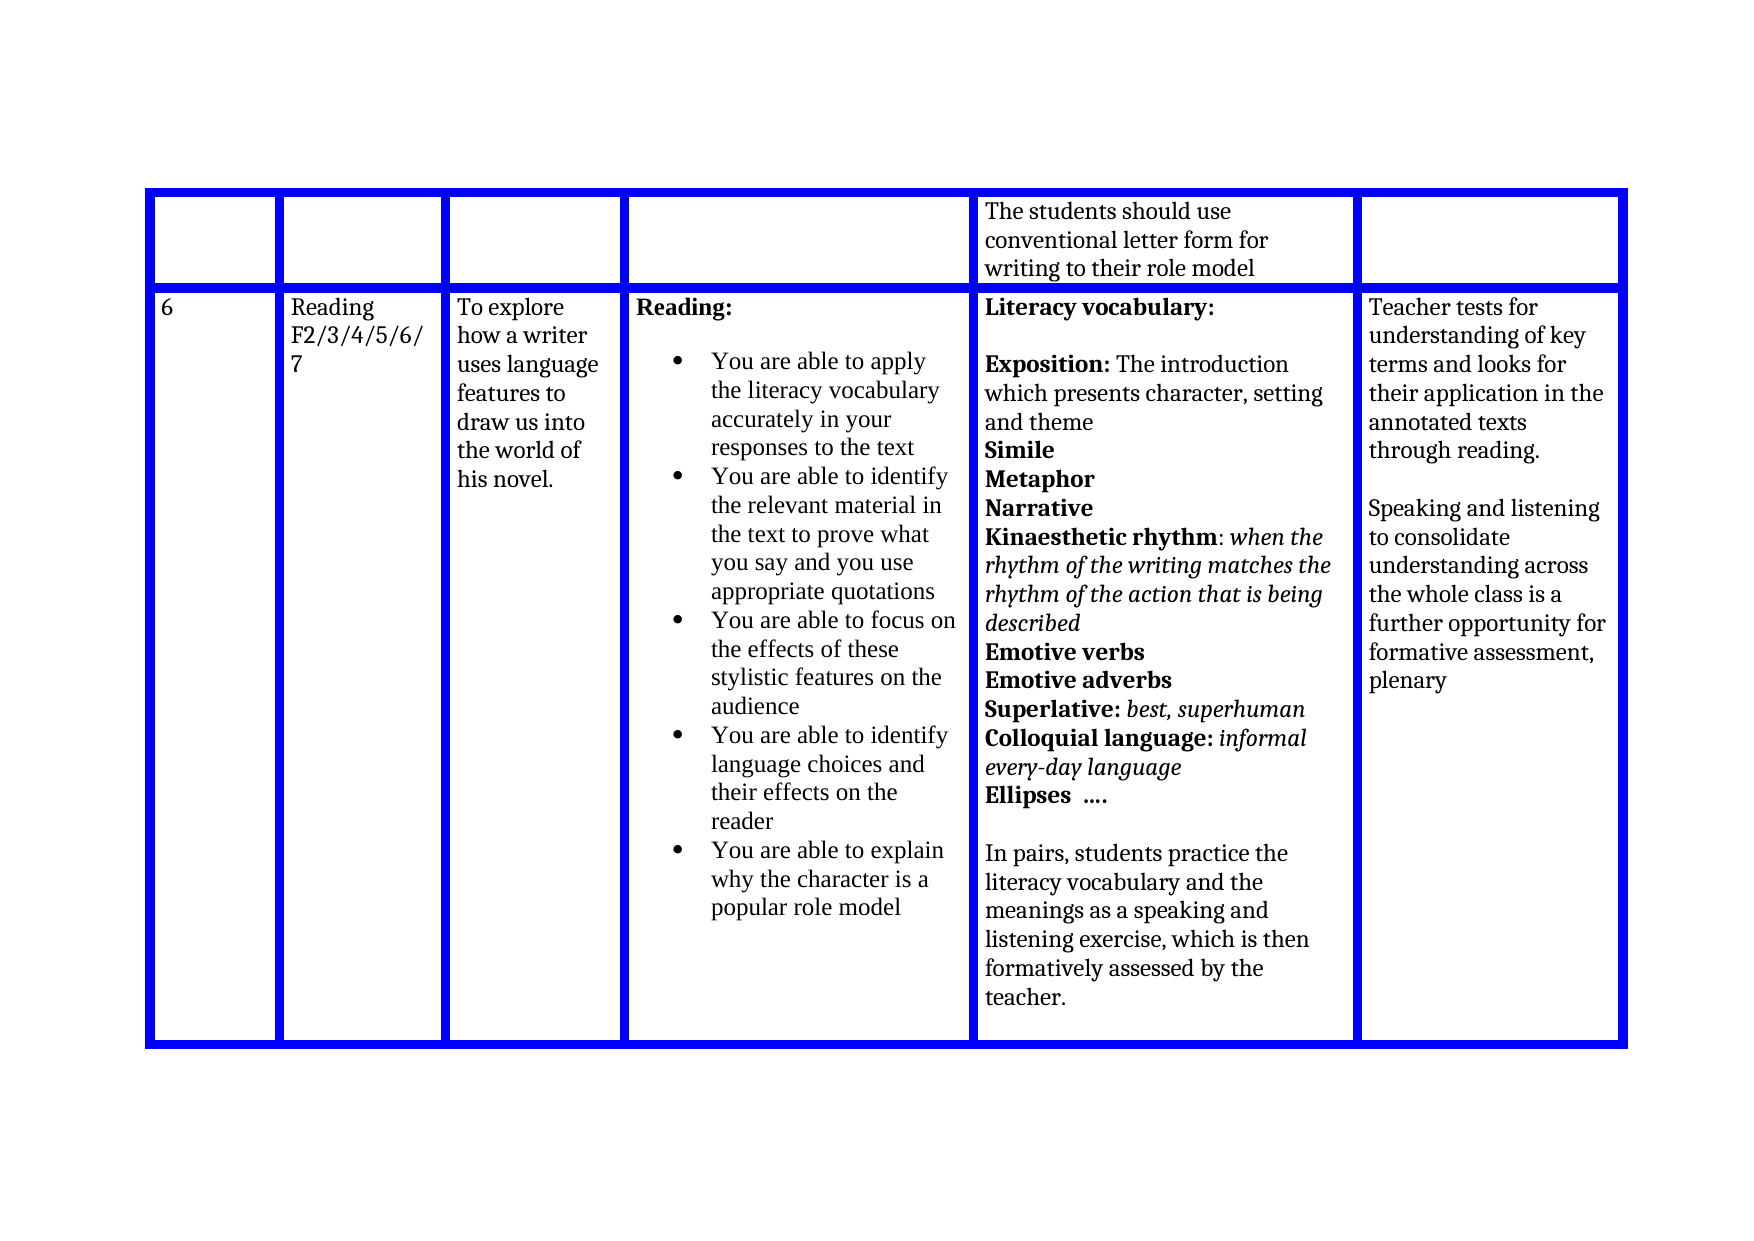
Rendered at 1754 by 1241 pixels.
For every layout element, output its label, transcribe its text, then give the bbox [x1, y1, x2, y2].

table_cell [1362, 197, 1618, 283]
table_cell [978, 197, 1353, 283]
table_cell 6 [155, 293, 275, 1040]
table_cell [284, 293, 441, 1040]
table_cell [284, 197, 441, 283]
table_cell 5 [155, 197, 275, 283]
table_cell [978, 293, 1353, 1040]
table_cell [450, 293, 620, 1040]
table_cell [450, 197, 620, 283]
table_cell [1362, 293, 1618, 1040]
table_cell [629, 197, 969, 283]
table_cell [629, 293, 969, 1040]
